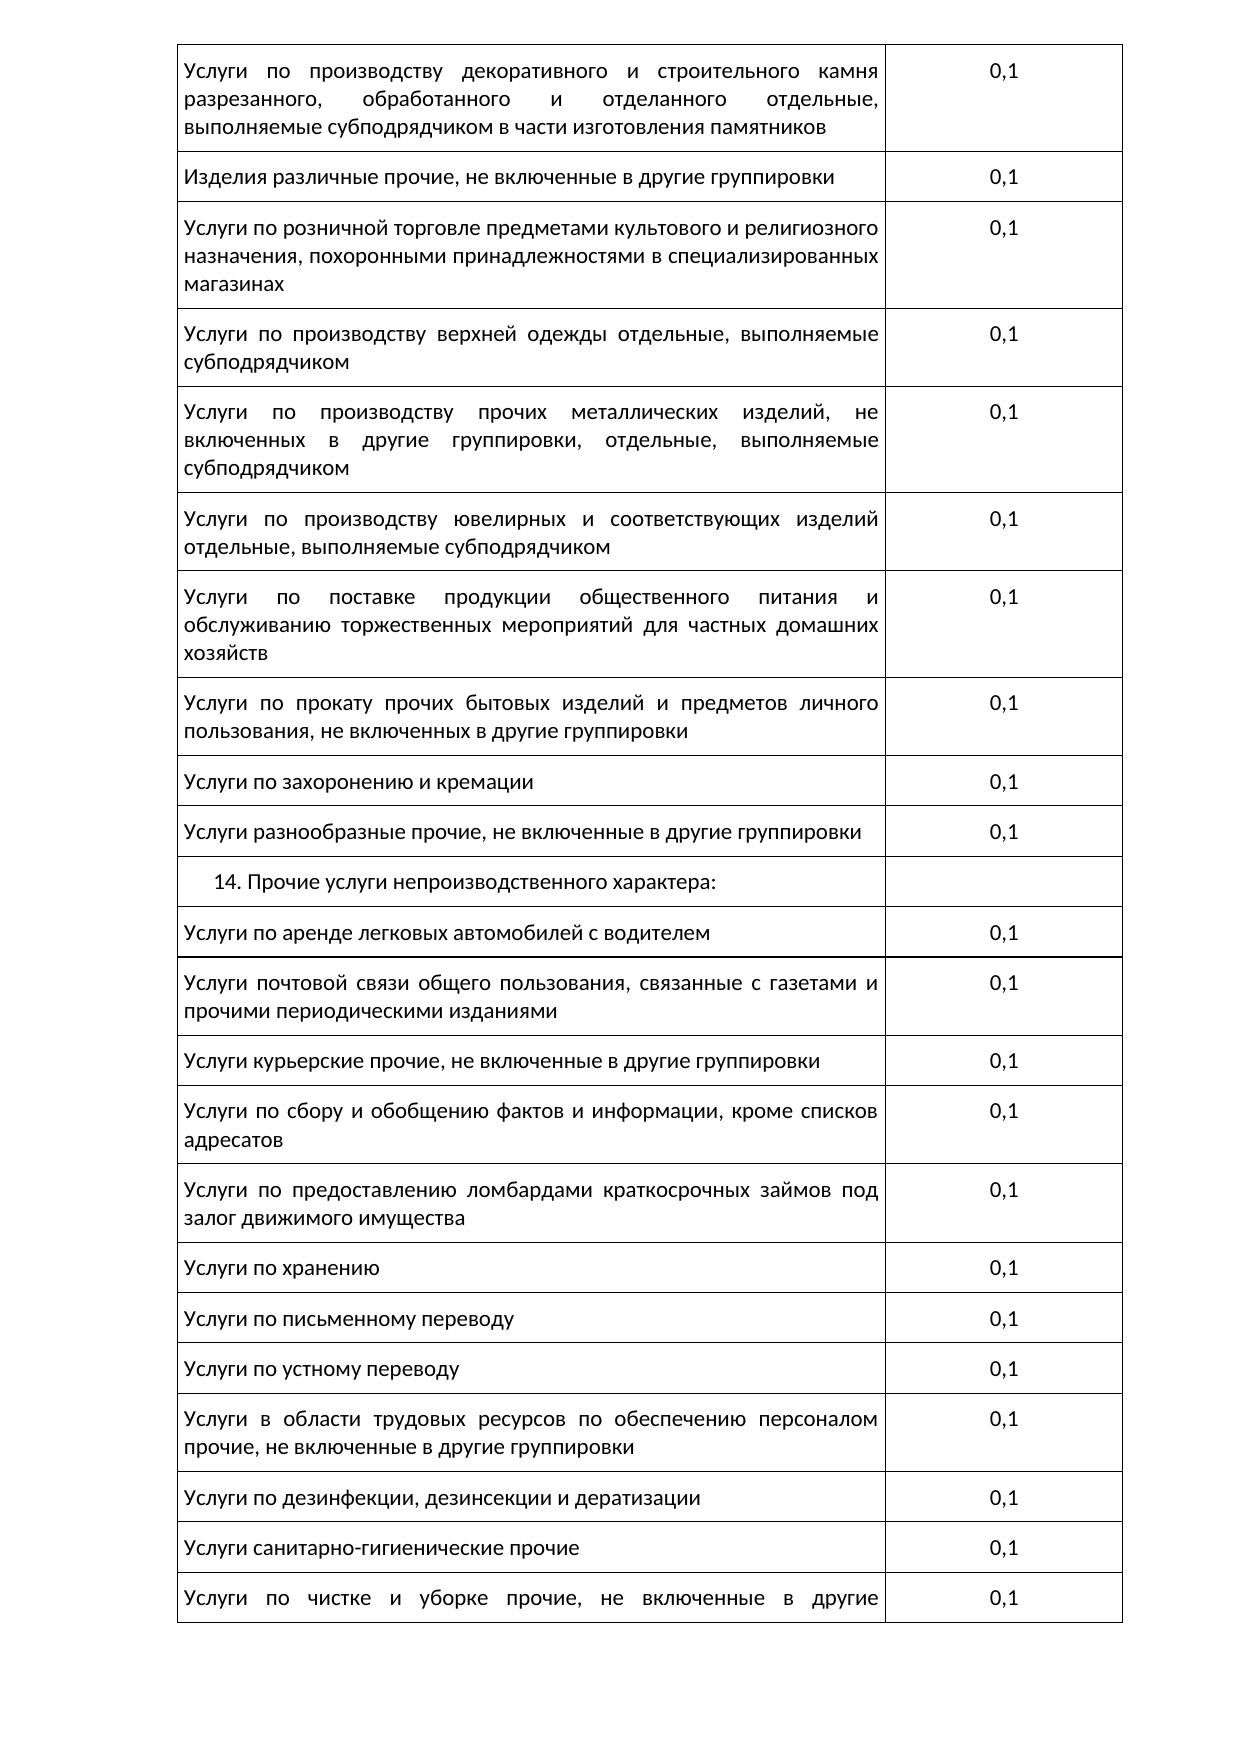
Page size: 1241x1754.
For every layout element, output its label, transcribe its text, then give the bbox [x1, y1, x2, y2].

table_cell Услуги по хранению [178, 1243, 885, 1292]
table_cell Услуги по поставке продукции общественного питания и обслуживанию торжественных мероприятий для частных домашних хозяйств [178, 571, 885, 677]
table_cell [178, 1573, 885, 1622]
table_cell 0,1 [886, 45, 1122, 151]
table_cell 0,1 [886, 1472, 1122, 1521]
table_cell Услуги по розничной торговле предметами культового и религиозного назначения, похоронными принадлежностями в специализированных магазинах [178, 202, 885, 307]
table_cell 0,1 [886, 1036, 1122, 1085]
table_cell Услуги по сбору и обобщению фактов и информации, кроме списков адресатов [178, 1086, 885, 1163]
table_cell Услуги по производству ювелирных и соответствующих изделий отдельные, выполняемые субподрядчиком [178, 493, 885, 570]
table_cell 0,1 [886, 1343, 1122, 1393]
table_cell 0,1 [886, 1164, 1122, 1242]
table_cell 0,1 [886, 1086, 1122, 1163]
table_cell Услуги курьерские прочие, не включенные в другие группировки [178, 1036, 885, 1085]
table_cell Услуги по дезинфекции, дезинсекции и дератизации [178, 1472, 885, 1521]
table_cell Услуги по производству прочих металлических изделий, не включенных в другие группировки, отдельные, выполняемые субподрядчиком [178, 387, 885, 492]
table_cell Услуги санитарно-гигиенические прочие [178, 1522, 885, 1572]
table_cell [886, 857, 1122, 906]
table_cell Услуги по захоронению и кремации [178, 756, 885, 805]
table_cell 0,1 [886, 1522, 1122, 1572]
table_cell 0,1 [886, 152, 1122, 201]
table_cell Услуги по прокату прочих бытовых изделий и предметов личного пользования, не включенных в другие группировки [178, 678, 885, 755]
table_cell 0,1 [886, 958, 1122, 1035]
table_cell Услуги разнообразные прочие, не включенные в другие группировки [178, 806, 885, 856]
table_cell 14. Прочие услуги непроизводственного характера: [178, 857, 885, 906]
table_cell 0,1 [886, 202, 1122, 307]
table_cell Услуги по производству верхней одежды отдельные, выполняемые субподрядчиком [178, 309, 885, 386]
table_cell Услуги по письменному переводу [178, 1293, 885, 1342]
table_cell 0,1 [886, 756, 1122, 805]
table_cell 0,1 [886, 387, 1122, 492]
table_cell Изделия различные прочие, не включенные в другие группировки [178, 152, 885, 201]
table_cell Услуги по производству декоративного и строительного камня разрезанного, обработанного и отделанного отдельные, выполняемые субподрядчиком в части изготовления памятников [178, 45, 885, 151]
table_cell Услуги по аренде легковых автомобилей с водителем [178, 907, 885, 956]
table_cell 0,1 [886, 1293, 1122, 1342]
table_cell 0,1 [886, 309, 1122, 386]
table_cell Услуги почтовой связи общего пользования, связанные с газетами и прочими периодическими изданиями [178, 958, 885, 1035]
table_cell 0,1 [886, 1394, 1122, 1471]
table_cell 0,1 [886, 571, 1122, 677]
table_cell Услуги по предоставлению ломбардами краткосрочных займов под залог движимого имущества [178, 1164, 885, 1242]
table_cell Услуги по устному переводу [178, 1343, 885, 1393]
table_cell 0,1 [886, 1573, 1122, 1622]
table_cell 0,1 [886, 907, 1122, 956]
table_cell 0,1 [886, 493, 1122, 570]
table_cell 0,1 [886, 806, 1122, 856]
table_cell 0,1 [886, 678, 1122, 755]
table_cell Услуги в области трудовых ресурсов по обеспечению персоналом прочие, не включенные в другие группировки [178, 1394, 885, 1471]
table_cell 0,1 [886, 1243, 1122, 1292]
